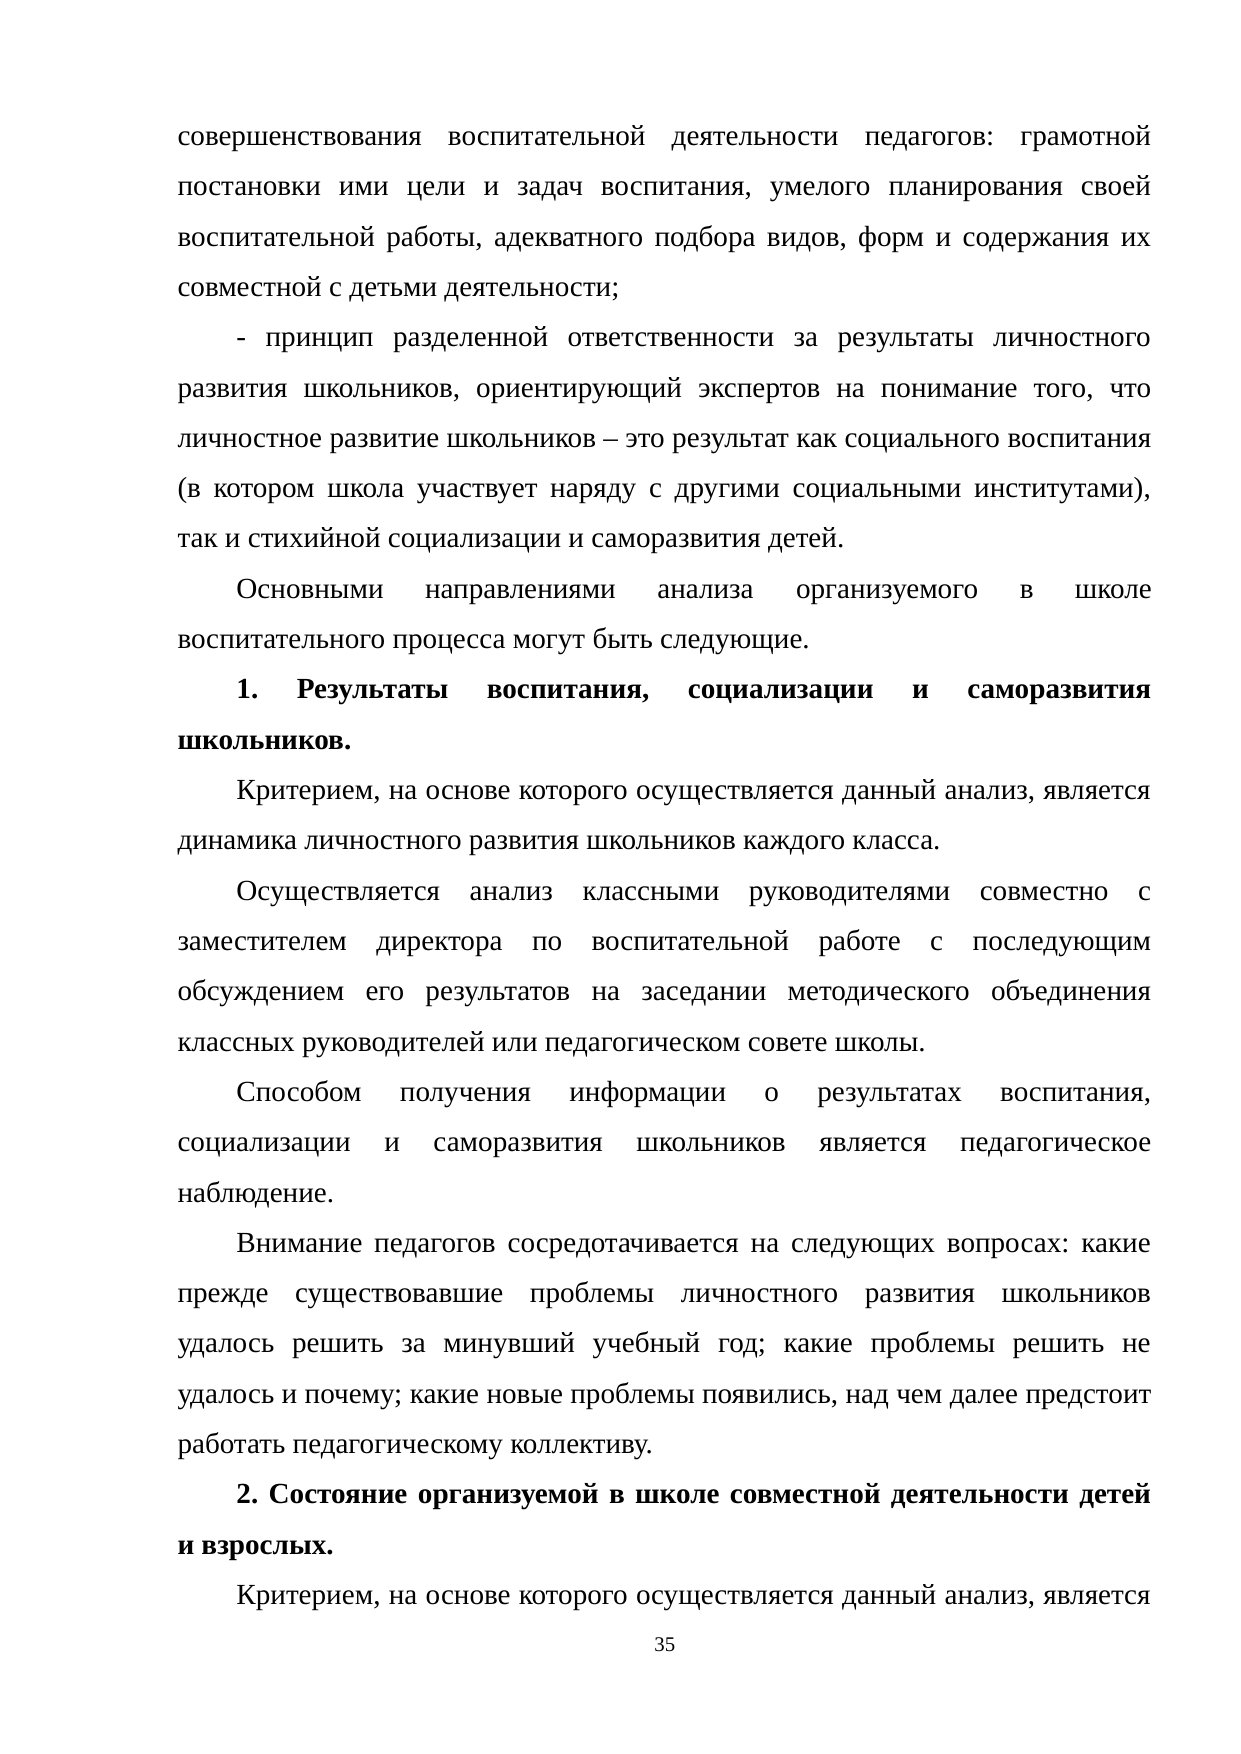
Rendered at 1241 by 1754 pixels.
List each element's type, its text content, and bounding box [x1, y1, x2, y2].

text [177, 118, 1152, 303]
text Осуществляется анализ классными руководителями совместно с заместителем директора по воспитательной работе с последующим обсуждением его результатов на заседании методического объединения классных руководителей или педагогическом совете школы. [177, 873, 1152, 1057]
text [177, 1577, 1152, 1611]
text 2. Состояние организуемой в школе совместной деятельности детей и взрослых. [177, 1477, 1152, 1560]
text Основными направлениями анализа организуемого в школе воспитательного процесса могут быть следующие. [177, 571, 1152, 655]
text - принцип разделенной ответственности за результаты личностного развития школьников, ориентирующий экспертов на понимание того, что личностное развитие школьников – это результат как социального воспитания (в котором школа участвует наряду с другими социальными институтами), так и стихийной социализации и саморазвития детей. [177, 319, 1152, 554]
text Критерием, на основе которого осуществляется данный анализ, является динамика личностного развития школьников каждого класса. [177, 772, 1152, 856]
text 1. Результаты воспитания, социализации и саморазвития школьников. [177, 672, 1152, 755]
text Способом получения информации о результатах воспитания, социализации и саморазвития школьников является педагогическое наблюдение. [177, 1074, 1152, 1208]
text Внимание педагогов сосредотачивается на следующих вопросах: какие прежде существовавшие проблемы личностного развития школьников удалось решить за минувший учебный год; какие проблемы решить не удалось и почему; какие новые проблемы появились, над чем далее предстоит работать педагогическому коллективу. [177, 1225, 1152, 1460]
